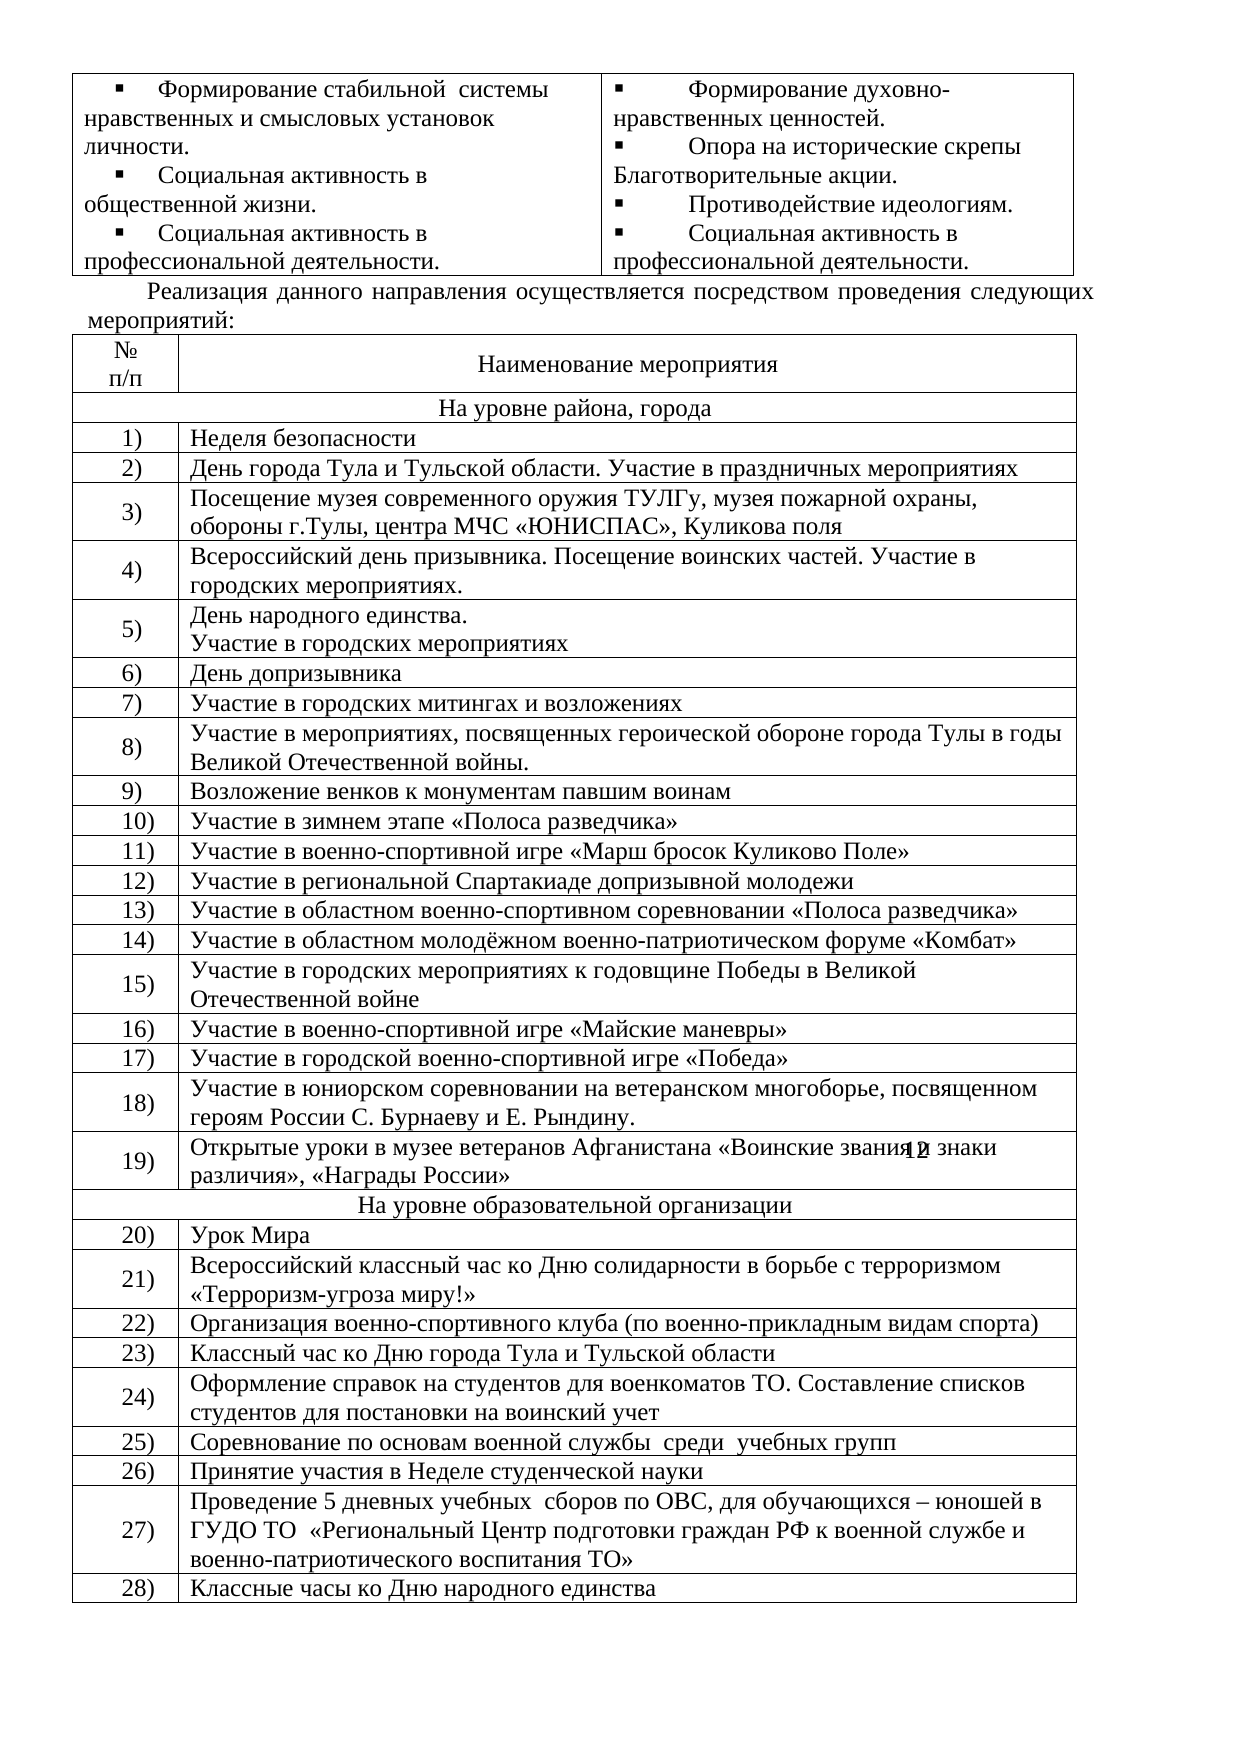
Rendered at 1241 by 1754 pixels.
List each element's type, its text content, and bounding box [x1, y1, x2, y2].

table_cell Участие в военно-спортивной игре «Марш бросок Куликово Поле» [179, 836, 1076, 865]
table_cell [73, 1132, 178, 1189]
text Реализация данного направления осуществляется посредством проведения следующих мероприятий: [87, 276, 1094, 334]
table_cell Принятие участия в Неделе студенческой науки [179, 1456, 1076, 1485]
table_cell [73, 1044, 178, 1072]
table_cell Всероссийский день призывника. Посещение воинских частей. Участие в городских мероприятиях. [179, 541, 1076, 599]
table_cell [73, 483, 178, 540]
table_cell [73, 836, 178, 865]
table_cell Участие в городских мероприятиях к годовщине Победы в Великой Отечественной войне [179, 955, 1076, 1013]
table_cell Всероссийский классный час ко Дню солидарности в борьбе с терроризмом «Терроризм-угроза миру!» [179, 1250, 1076, 1307]
table_cell День города Тула и Тульской области. Участие в праздничных мероприятиях [179, 453, 1076, 482]
table_cell [73, 1309, 178, 1337]
table_cell Участие в городской военно-спортивной игре «Победа» [179, 1044, 1076, 1072]
table_cell Оформление справок на студентов для военкоматов ТО. Составление списков студентов для постановки на воинский учет [179, 1368, 1076, 1426]
table_cell Участие в зимнем этапе «Полоса разведчика» [179, 806, 1076, 835]
table_cell [73, 1073, 178, 1131]
table_cell День допризывника [179, 658, 1076, 687]
table_cell [73, 925, 178, 954]
table_cell Организация военно-спортивного клуба (по военно-прикладным видам спорта) [179, 1309, 1076, 1337]
table_cell Классные часы ко Дню народного единства [179, 1574, 1076, 1602]
table_cell Участие в городских митингах и возложениях [179, 688, 1076, 717]
table_cell [73, 1427, 178, 1455]
table_cell Участие в юниорском соревновании на ветеранском многоборье, посвященном героям России С. Бурнаеву и Е. Рындину. [179, 1073, 1076, 1131]
table_cell Формирование стабильной системы нравственных и смысловых установок личности. Социальная активность в общественной жизни. Социальная активность в профессиональной деятельности. [73, 74, 601, 275]
table_cell На уровне образовательной организации [73, 1190, 1076, 1219]
table_cell [73, 896, 178, 924]
table_cell [73, 806, 178, 835]
table_cell Соревнование по основам военной службы среди учебных групп [179, 1427, 1076, 1455]
table_cell [73, 1574, 178, 1602]
table_cell На уровне района, города [73, 393, 1076, 422]
table_cell Возложение венков к монументам павшим воинам [179, 776, 1076, 805]
table_cell Участие в мероприятиях, посвященных героической обороне города Тулы в годы Великой Отечественной войны. [179, 718, 1076, 775]
table_cell [73, 718, 178, 775]
table_cell [73, 658, 178, 687]
table_cell Участие в региональной Спартакиаде допризывной молодежи [179, 866, 1076, 894]
table_cell [73, 600, 178, 657]
table_cell Посещение музея современного оружия ТУЛГу, музея пожарной охраны, обороны г.Тулы, центра МЧС «ЮНИСПАС», Куликова поля [179, 483, 1076, 540]
table_cell Формирование духовно- нравственных ценностей. Опора на исторические скрепы Благотворительные акции. Противодействие идеологиям. Социальная активность в профессиональной деятельности. [602, 74, 1073, 275]
table_cell [73, 1220, 178, 1249]
table_cell [73, 1456, 178, 1485]
table_cell [73, 1014, 178, 1042]
table_cell Участие в военно-спортивной игре «Майские маневры» [179, 1014, 1076, 1042]
table_cell [73, 776, 178, 805]
table_cell [73, 866, 178, 894]
table_cell Открытые уроки в музее ветеранов Афганистана «Воинские звания и знаки различия», «Награды России» [179, 1132, 1076, 1189]
table_cell Участие в областном молодёжном военно-патриотическом форуме «Комбат» [179, 925, 1076, 954]
table_cell [73, 955, 178, 1013]
table_cell Классный час ко Дню города Тула и Тульской области [179, 1338, 1076, 1367]
table_cell [73, 688, 178, 717]
table_cell [73, 1486, 178, 1572]
table_cell [73, 541, 178, 599]
table_cell День народного единства. Участие в городских мероприятиях [179, 600, 1076, 657]
table_cell Участие в областном военно-спортивном соревновании «Полоса разведчика» [179, 896, 1076, 924]
table_cell [73, 453, 178, 482]
table_cell [73, 1250, 178, 1307]
table_cell Урок Мира [179, 1220, 1076, 1249]
table_header Наименование мероприятия [179, 335, 1076, 392]
table_cell Проведение 5 дневных учебных сборов по ОВС, для обучающихся – юношей в ГУДО ТО «Региональный Центр подготовки граждан РФ к военной службе и военно-патриотического воспитания ТО» [179, 1486, 1076, 1572]
table_cell [73, 423, 178, 452]
table_cell [73, 1368, 178, 1426]
table_cell Неделя безопасности [179, 423, 1076, 452]
table_header № п/п [73, 335, 178, 392]
table_cell [73, 1338, 178, 1367]
